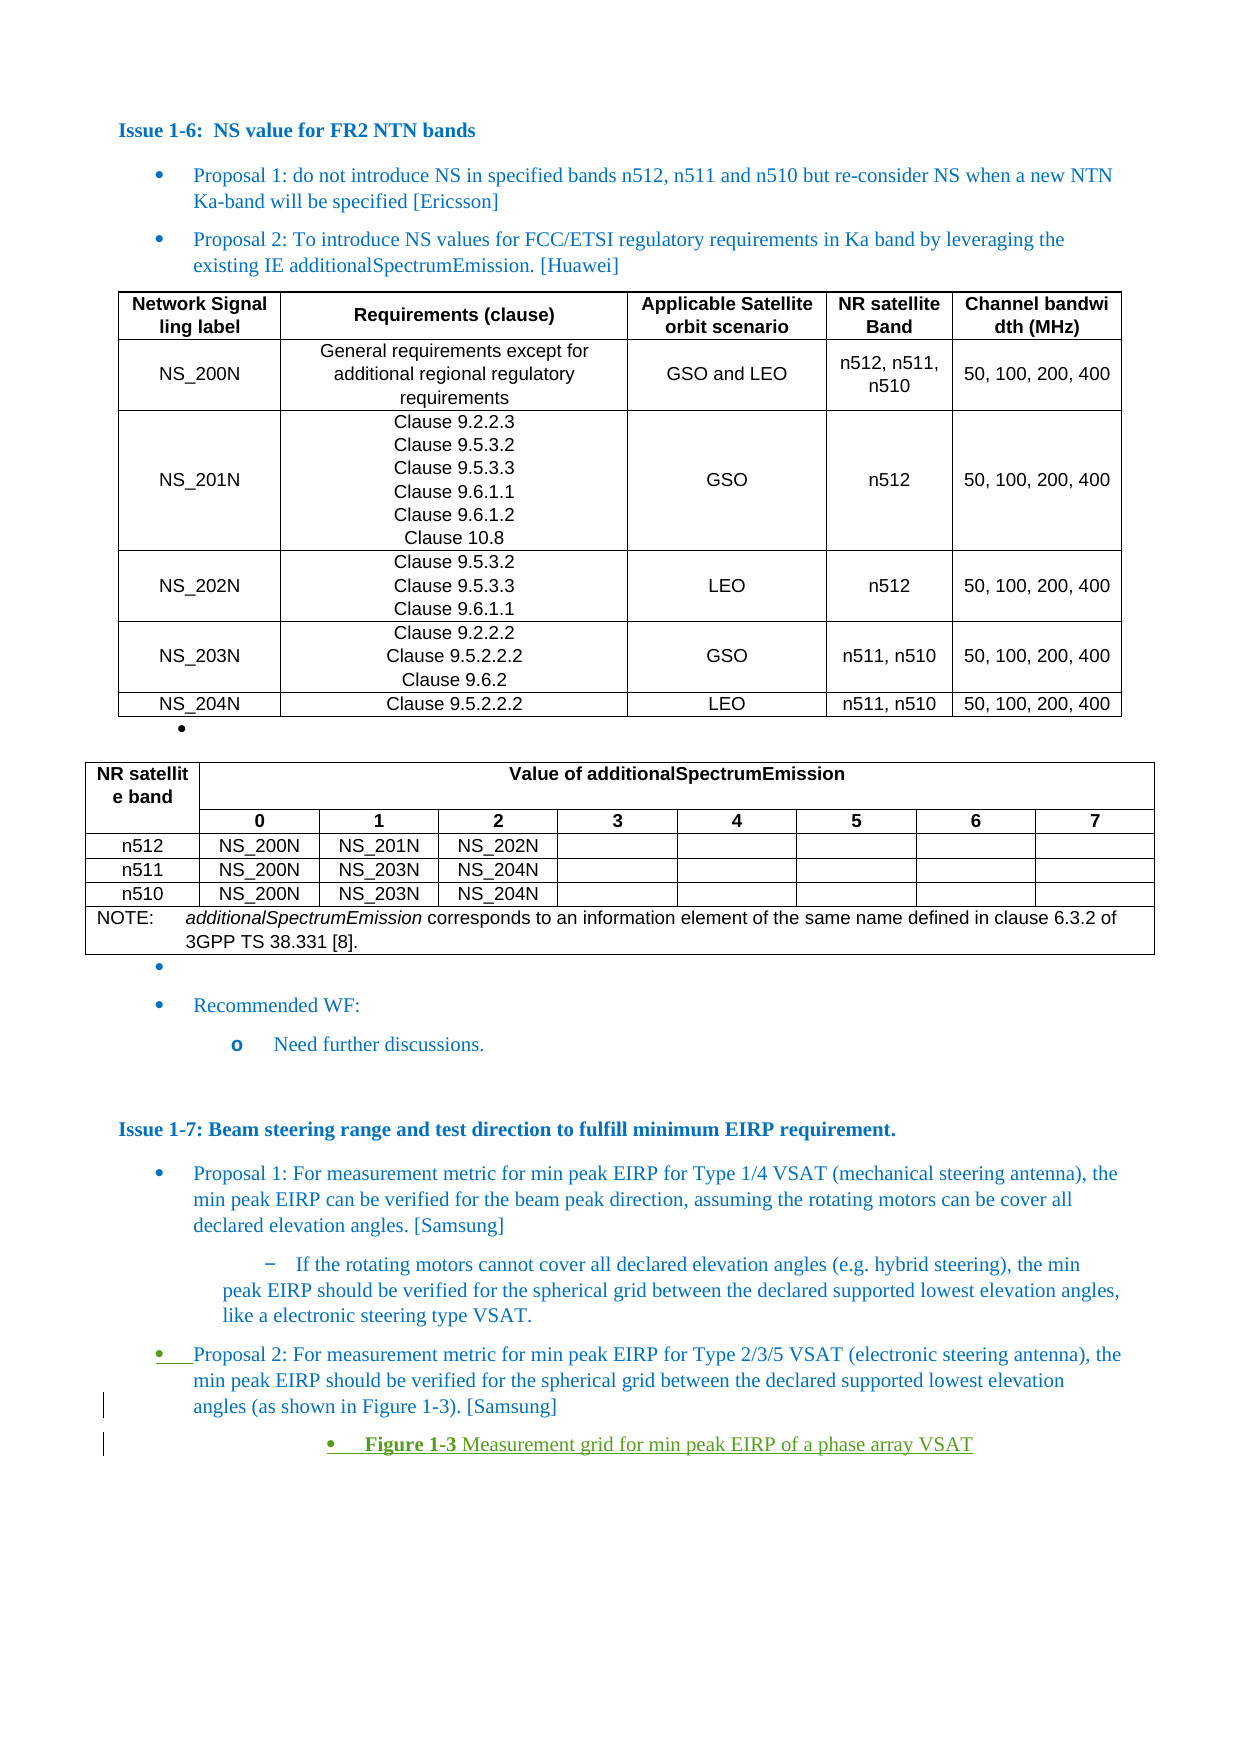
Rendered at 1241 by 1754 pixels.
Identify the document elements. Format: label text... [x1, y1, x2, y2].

table_cell General requirements except for additional regional regulatory requirements [281, 340, 627, 410]
table_cell NS_203N [320, 859, 438, 882]
table_cell NS_200N [200, 883, 319, 906]
table_cell 3 [558, 810, 677, 833]
table_cell [86, 809, 199, 833]
table_cell [1036, 834, 1154, 858]
table_cell NOTE: additionalSpectrumEmission corresponds to an information element of the same name defined in clause 6.3.2 of 3GPP TS 38.331 [8]. [86, 907, 1154, 954]
table_cell Clause 9.2.2.3 Clause 9.5.3.2 Clause 9.5.3.3 Clause 9.6.1.1 Clause 9.6.1.2 Clause 10.8 [281, 411, 627, 550]
list Proposal 2: For measurement metric for min peak EIRP for Type 2/3/5 VSAT (electronic steering antenna), the min peak EIRP should be verified for the spherical grid between the declared supported lowest elevation angles (as shown in Figure 1-3). [Samsung] [156, 1342, 1122, 1418]
table_cell NS_204N [439, 883, 557, 906]
table_cell 50, 100, 200, 400 [953, 622, 1121, 692]
table_cell 50, 100, 200, 400 [953, 340, 1121, 410]
table_cell n510 [86, 883, 199, 906]
table_cell NS_200N [200, 834, 319, 858]
table_cell NS_203N [119, 622, 280, 692]
table_cell GSO and LEO [628, 340, 826, 410]
table_header NR satellite band [86, 763, 199, 809]
table_cell n511, n510 [827, 693, 952, 716]
table_cell GSO [628, 411, 826, 550]
text Issue 1-7: Beam steering range and test direction to fulfill minimum EIRP requirement. [118, 1116, 1122, 1141]
table_cell [797, 859, 916, 882]
table_header Value of additionalSpectrumEmission [200, 763, 1154, 809]
table_header Network Signalling label [119, 293, 280, 339]
table_header Channel bandwidth (MHz) [953, 293, 1121, 339]
list Proposal 2: To introduce NS values for FCC/ETSI regulatory requirements in Ka band by leveraging the existing IE additionalSpectrumEmission. [Huawei] [156, 227, 1122, 277]
table_cell n512, n511, n510 [827, 340, 952, 410]
table_cell Clause 9.2.2.2 Clause 9.5.2.2.2 Clause 9.6.2 [281, 622, 627, 692]
table_cell 50, 100, 200, 400 [953, 693, 1121, 716]
table_cell [1036, 883, 1154, 906]
table_cell n511 [86, 859, 199, 882]
table_cell LEO [628, 551, 826, 621]
table_cell n512 [827, 551, 952, 621]
table_cell [558, 883, 677, 906]
table_cell 6 [917, 810, 1035, 833]
table_cell NS_202N [439, 834, 557, 858]
table_cell GSO [628, 622, 826, 692]
table_cell [917, 883, 1035, 906]
list If the rotating motors cannot cover all declared elevation angles (e.g. hybrid steering), the min peak EIRP should be verified for the spherical grid between the declared supported lowest elevation angles, like a electronic steering type VSAT. [222, 1251, 1122, 1327]
table_cell 1 [320, 810, 438, 833]
table_cell 5 [797, 810, 916, 833]
table_cell NS_204N [119, 693, 280, 716]
table_cell [917, 859, 1035, 882]
list Proposal 1: do not introduce NS in specified bands n512, n511 and n510 but re-consider NS when a new NTN Ka-band will be specified [Ericsson] [156, 163, 1122, 213]
table_header Applicable Satellite orbit scenario [628, 293, 826, 339]
table_cell [678, 834, 796, 858]
table_header Requirements (clause) [281, 293, 627, 339]
table_cell [678, 883, 796, 906]
list Proposal 1: For measurement metric for min peak EIRP for Type 1/4 VSAT (mechanical steering antenna), the min peak EIRP can be verified for the beam peak direction, assuming the rotating motors can be cover all declared elevation angles. [Samsung] [156, 1161, 1122, 1237]
table_cell [797, 883, 916, 906]
table_cell 0 [200, 810, 319, 833]
list Recommended WF: [156, 993, 1122, 1017]
table_cell n512 [827, 411, 952, 550]
table_cell Clause 9.5.3.2 Clause 9.5.3.3 Clause 9.6.1.1 [281, 551, 627, 621]
table_cell 50, 100, 200, 400 [953, 551, 1121, 621]
table_cell [678, 859, 796, 882]
table_header NR satellite Band [827, 293, 952, 339]
table_cell Clause 9.5.2.2.2 [281, 693, 627, 716]
table_cell NS_202N [119, 551, 280, 621]
table_cell n512 [86, 834, 199, 858]
table_cell 50, 100, 200, 400 [953, 411, 1121, 550]
table_cell 4 [678, 810, 796, 833]
table_cell NS_200N [200, 859, 319, 882]
table_cell [558, 859, 677, 882]
table_cell [917, 834, 1035, 858]
table_cell [797, 834, 916, 858]
table_cell NS_200N [119, 340, 280, 410]
table_cell 7 [1036, 810, 1154, 833]
table_cell NS_204N [439, 859, 557, 882]
table_cell n511, n510 [827, 622, 952, 692]
table_cell 2 [439, 810, 557, 833]
text Issue 1-6: NS value for FR2 NTN bands [118, 118, 1122, 142]
table_cell [1036, 859, 1154, 882]
table_cell LEO [628, 693, 826, 716]
table_cell NS_203N [320, 883, 438, 906]
list Need further discussions. [231, 1032, 1122, 1057]
table_cell NS_201N [320, 834, 438, 858]
table_cell [558, 834, 677, 858]
table_cell NS_201N [119, 411, 280, 550]
